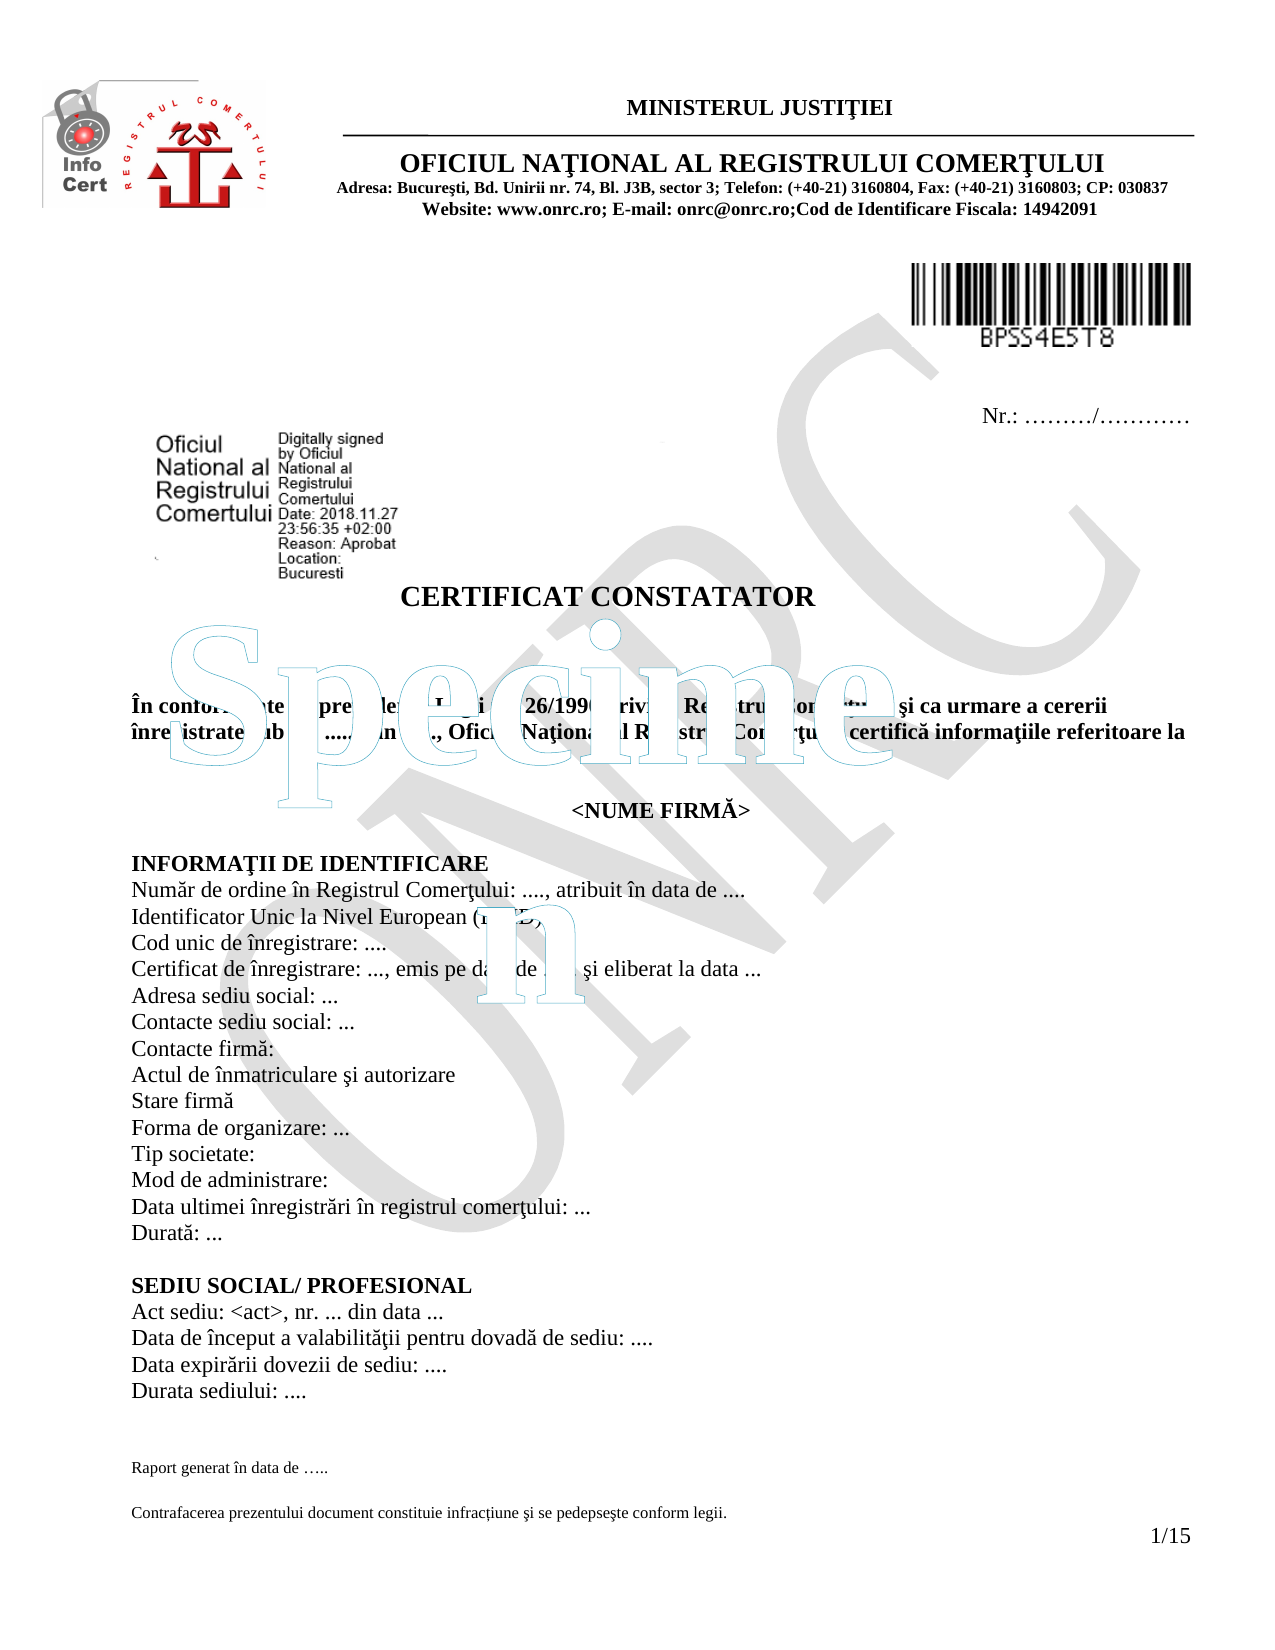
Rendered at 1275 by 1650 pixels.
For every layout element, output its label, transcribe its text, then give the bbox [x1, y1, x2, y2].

text Certificat de înregistrare: ..., emis pe data de ...... şi eliberat la data ... [576, 956, 1191, 982]
text SEDIU SOCIAL/ PROFESIONAL [131, 1272, 1191, 1298]
text Identificator Unic la Nivel European (EUID):... Cod unic de înregistrare: .... [131, 903, 1191, 956]
text Forma de organizare: ... [131, 1114, 1191, 1140]
text Mod de administrare: [131, 1166, 1191, 1193]
picture [131, 428, 400, 607]
text Actul de înmatriculare şi autorizare [131, 1061, 1191, 1087]
text Contacte sediu social: ... [131, 1008, 1191, 1034]
text În conformitate cu prevederile Legii nr. 26/1990 privind Registrul Comerţului şi ca urmare a cererii înregistrate sub nr. ...... din ......, Oficiul Naţional al Registrul Comerţului certifică informaţiile referitoare la [318, 692, 1191, 797]
text Nr.: ………/………… [131, 402, 1191, 428]
text INFORMAŢII DE IDENTIFICARE [131, 850, 1191, 876]
text Data expirării dovezii de sediu: .... [131, 1351, 1191, 1377]
text CERTIFICAT CONSTATATOR [131, 428, 1191, 639]
text Durata sediului: .... [131, 1377, 1191, 1403]
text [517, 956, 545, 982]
text Stare firmă [131, 1087, 1191, 1114]
text Tip societate: [131, 1140, 1191, 1166]
text În conformitate cu prevederile Legii nr. 26/1990 privind Registrul Comerţului şi ca urmare a cererii înregistrate sub nr. ...... din ......, Oficiul Naţional al Registrul Comerţului certifică informaţiile referitoare la [131, 692, 288, 797]
text Număr de ordine în Registrul Comerţului: ...., atribuit în data de .... [131, 876, 1191, 903]
picture [911, 263, 1191, 347]
text Certificat de înregistrare: ..., emis pe data de ...... şi eliberat la data ... [131, 956, 486, 982]
text Act sediu: <act>, nr. ... din data ... [131, 1298, 1191, 1324]
text <NUME FIRMĂ> [131, 797, 1191, 850]
text Data de început a valabilităţii pentru dovadă de sediu: .... [131, 1324, 1191, 1351]
picture [42, 80, 266, 208]
text Contacte firmă: [131, 1034, 1191, 1061]
text Durată: ... [131, 1219, 1191, 1245]
text Data ultimei înregistrări în registrul comerţului: ... [131, 1193, 1191, 1219]
table_header [131, 154, 1174, 237]
text Adresa sediu social: ... [131, 982, 1191, 1008]
